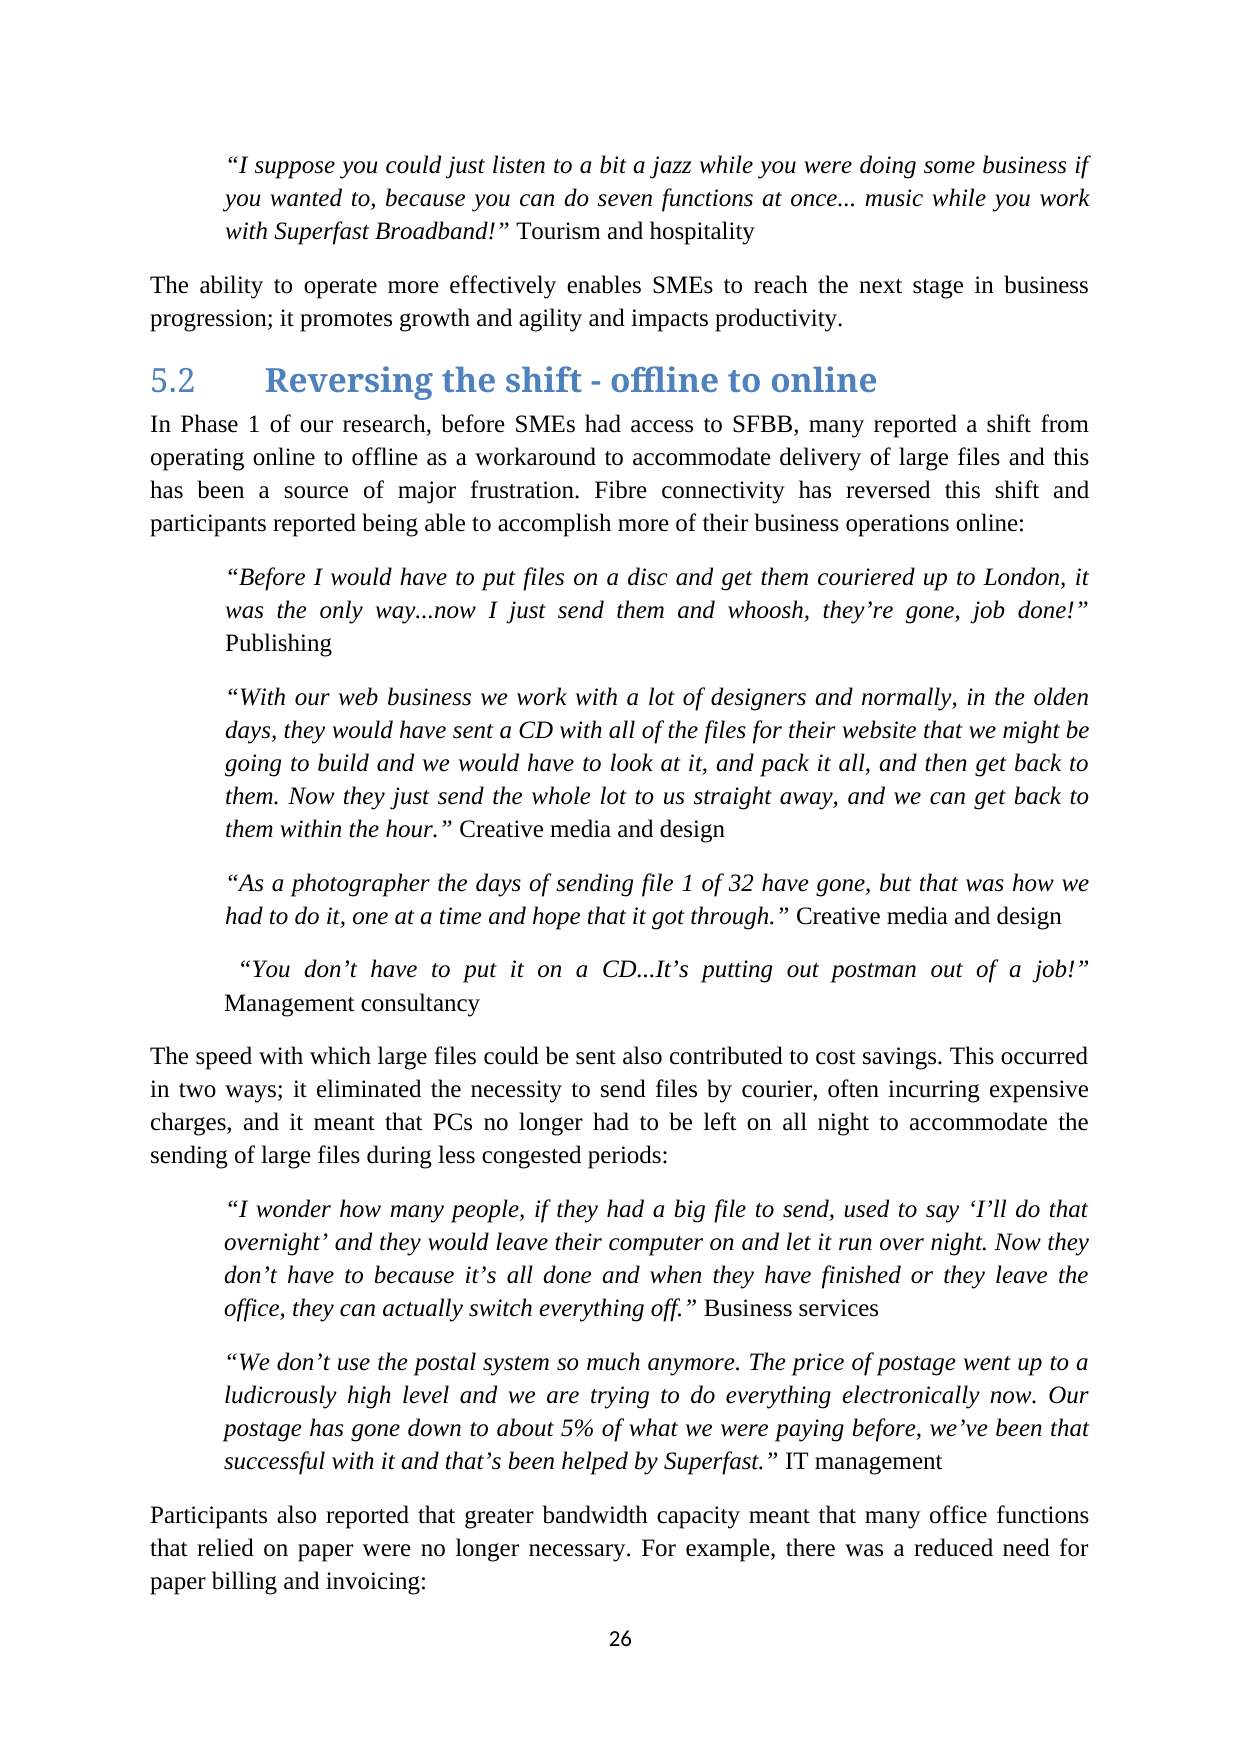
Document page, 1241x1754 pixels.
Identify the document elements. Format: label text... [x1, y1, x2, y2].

text The ability to operate more effectively enables SMEs to reach the next stage in business progression; it promotes growth and agility and impacts productivity. [150, 270, 1090, 332]
text “Before I would have to put files on a disc and get them couriered up to London, it was the only way...now I just send them and whoosh, they’re gone, job done!” Publishing [225, 562, 1090, 657]
text “We don’t use the postal system so much anymore. The price of postage went up to a ludicrously high level and we are trying to do everything electronically now. Our postage has gone down to about 5% of what we were paying before, we’ve been that successful with it and that’s been helped by Superfast.” IT management [224, 1347, 1090, 1475]
text “I suppose you could just listen to a bit a jazz while you were doing some business if you wanted to, because you can do seven functions at once... music while you work with Superfast Broadband!” Tourism and hospitality [225, 150, 1090, 245]
text The speed with which large files could be sent also contributed to cost savings. This occurred in two ways; it eliminated the necessity to send files by courier, often incurring expensive charges, and it meant that PCs no longer had to be left on all night to accommodate the sending of large files during less congested periods: [150, 1041, 1090, 1169]
subtitle 5.2 Reversing the shift - offline to online [150, 357, 1090, 402]
text “You don’t have to put it on a CD...It’s putting out postman out of a job!” Management consultancy [224, 954, 1090, 1016]
text “I wonder how many people, if they had a big file to send, used to say ‘I’ll do that overnight’ and they would leave their computer on and let it run over night. Now they don’t have to because it’s all done and when they have finished or they leave the office, they can actually switch everything off.” Business services [224, 1194, 1090, 1322]
text Participants also reported that greater bandwidth capacity meant that many office functions that relied on paper were no longer necessary. For example, there was a reduced need for paper billing and invoicing: [150, 1500, 1090, 1595]
text In Phase 1 of our research, before SMEs had access to SFBB, many reported a shift from operating online to offline as a workaround to accommodate delivery of large files and this has been a source of major frustration. Fibre connectivity has reversed this shift and participants reported being able to accomplish more of their business operations online: [150, 409, 1090, 537]
text “As a photographer the days of sending file 1 of 32 have gone, but that was how we had to do it, one at a time and hope that it got through.” Creative media and design [225, 868, 1090, 929]
text “With our web business we work with a lot of designers and normally, in the olden days, they would have sent a CD with all of the files for their website that we might be going to build and we would have to look at it, and pack it all, and then get back to them. Now they just send the whole lot to us straight away, and we can get back to them within the hour.” Creative media and design [225, 682, 1090, 843]
